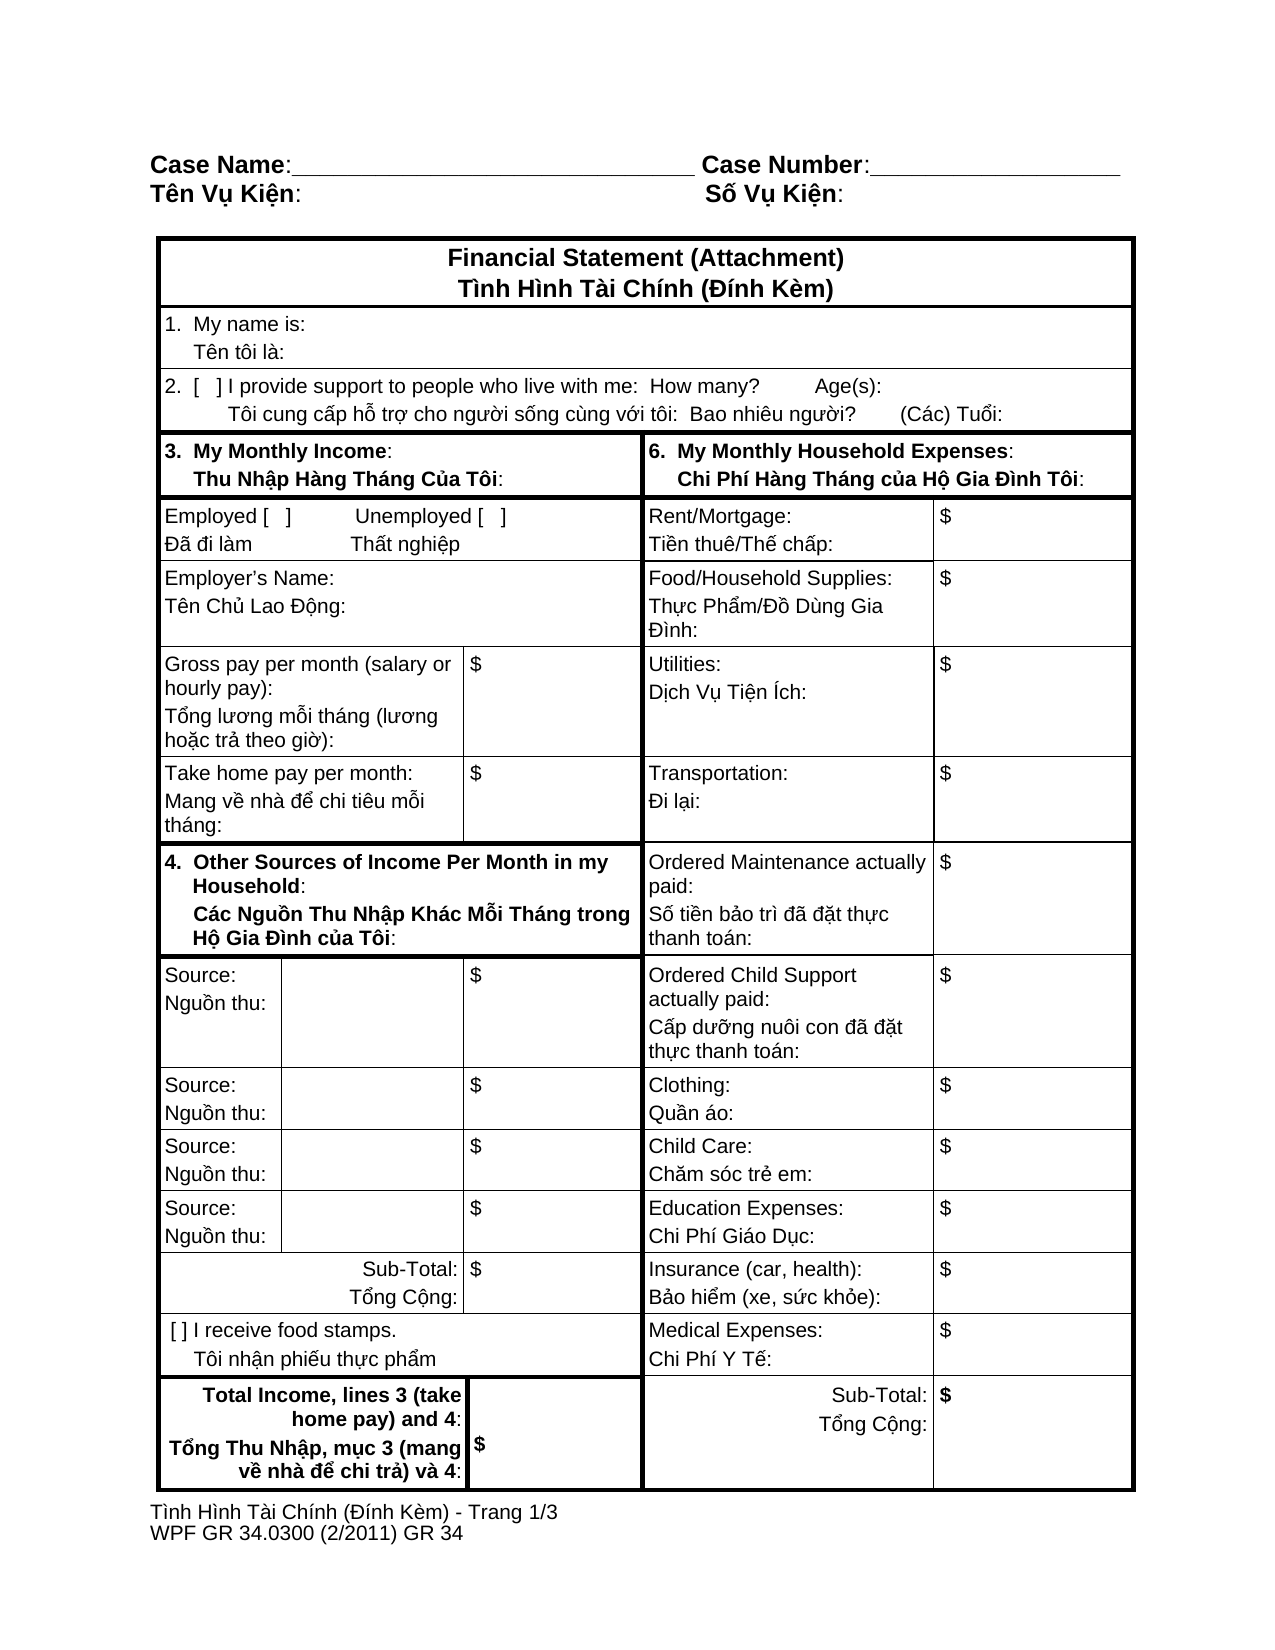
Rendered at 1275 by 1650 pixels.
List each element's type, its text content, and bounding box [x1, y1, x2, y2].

table_cell $ [464, 757, 640, 841]
table_cell $ [464, 647, 640, 756]
table_cell $ [934, 1314, 1131, 1374]
table_cell $ [934, 561, 1131, 646]
table_cell 1. My name is: Tên tôi là: [161, 308, 1131, 368]
table_cell Take home pay per month: Mang về nhà để chi tiêu mỗi tháng: [161, 757, 463, 841]
table_cell Insurance (car, health): Bảo hiểm (xe, sức khỏe): [645, 1253, 933, 1313]
table_cell $ [935, 757, 1131, 841]
table_cell Ordered Maintenance actually paid: Số tiền bảo trì đã đặt thực thanh toán: [645, 843, 933, 954]
table_cell Employed [ ] Unemployed [ ] Đã đi làm Thất nghiệp [161, 500, 640, 560]
table_cell 2. [ ] I provide support to people who live with me: How many? Age(s): Tôi cung cấp hỗ trợ cho người sống cùng với tôi: Bao nhiêu người? (Các) Tuổi: [161, 369, 1131, 430]
table_cell 4. Other Sources of Income Per Month in my Household: Các Nguồn Thu Nhập Khác Mỗi Tháng trong Hộ Gia Đình của Tôi: [161, 846, 640, 954]
table_cell $ [464, 1130, 640, 1190]
table_cell Education Expenses: Chi Phí Giáo Dục: [645, 1191, 933, 1252]
table_cell $ [464, 1253, 640, 1313]
table_cell Medical Expenses: Chi Phí Y Tế: [645, 1314, 933, 1374]
table_cell Gross pay per month (salary or hourly pay): Tổng lương mỗi tháng (lương hoặc trả theo giờ): [161, 647, 463, 756]
table_cell Food/Household Supplies: Thực Phẩm/Đồ Dùng Gia Đình: [645, 562, 933, 646]
table_cell Source: Nguồn thu: [161, 1130, 281, 1190]
table_cell [282, 1191, 463, 1252]
table_cell $ [464, 959, 640, 1067]
table_cell Clothing: Quần áo: [645, 1068, 933, 1129]
table_cell Sub-Total: Tổng Cộng: [645, 1376, 933, 1487]
table_cell $ [464, 1191, 640, 1252]
table_cell Sub-Total: Tổng Cộng: [161, 1253, 463, 1313]
table_cell $ [934, 1253, 1131, 1313]
table_cell Employer’s Name: Tên Chủ Lao Động: [161, 561, 640, 646]
table_cell $ [934, 843, 1131, 954]
table_cell Transportation: Đi lại: [645, 757, 933, 841]
table_cell Total Income, lines 3 (take home pay) and 4: Tổng Thu Nhập, mục 3 (mang về nhà để chi trả) và 4: [161, 1379, 465, 1487]
table_cell Source: Nguồn thu: [161, 1191, 281, 1252]
table_cell Ordered Child Support actually paid: Cấp dưỡng nuôi con đã đặt thực thanh toán: [645, 956, 933, 1067]
table_cell $ [464, 1068, 640, 1129]
text Tên Vụ Kiện:__________________________ __ Số Vụ Kiện: [150, 179, 1125, 207]
text Case Name:_____________________________ Case Number:__________________ [150, 150, 1125, 179]
table_cell 6. My Monthly Household Expenses: Chi Phí Hàng Tháng của Hộ Gia Đình Tôi: [645, 435, 1131, 495]
table_cell Child Care: Chăm sóc trẻ em: [645, 1130, 933, 1190]
table_cell $ [934, 1376, 1131, 1487]
table_cell [282, 1130, 463, 1190]
table_cell $ [934, 1130, 1131, 1190]
table_cell Utilities: Dịch Vụ Tiện Ích: [645, 647, 933, 756]
table_cell $ [934, 1191, 1131, 1252]
table_cell [282, 959, 463, 1067]
table_cell $ [934, 500, 1131, 560]
table_cell Source: Nguồn thu: [161, 959, 281, 1067]
table_cell [ ] I receive food stamps. Tôi nhận phiếu thực phẩm [161, 1314, 640, 1374]
table_cell [282, 1068, 463, 1129]
table_cell $ [934, 955, 1131, 1067]
table_header Financial Statement (Attachment) Tình Hình Tài Chính (Đính Kèm) [161, 241, 1131, 305]
table_cell $ [935, 647, 1131, 756]
table_cell $ [470, 1379, 640, 1487]
table_cell Source: Nguồn thu: [161, 1068, 281, 1129]
table_cell 3. My Monthly Income: Thu Nhập Hàng Tháng Của Tôi: [161, 435, 640, 495]
table_cell Rent/Mortgage: Tiền thuê/Thế chấp: [645, 500, 933, 560]
table_cell $ [934, 1068, 1131, 1129]
